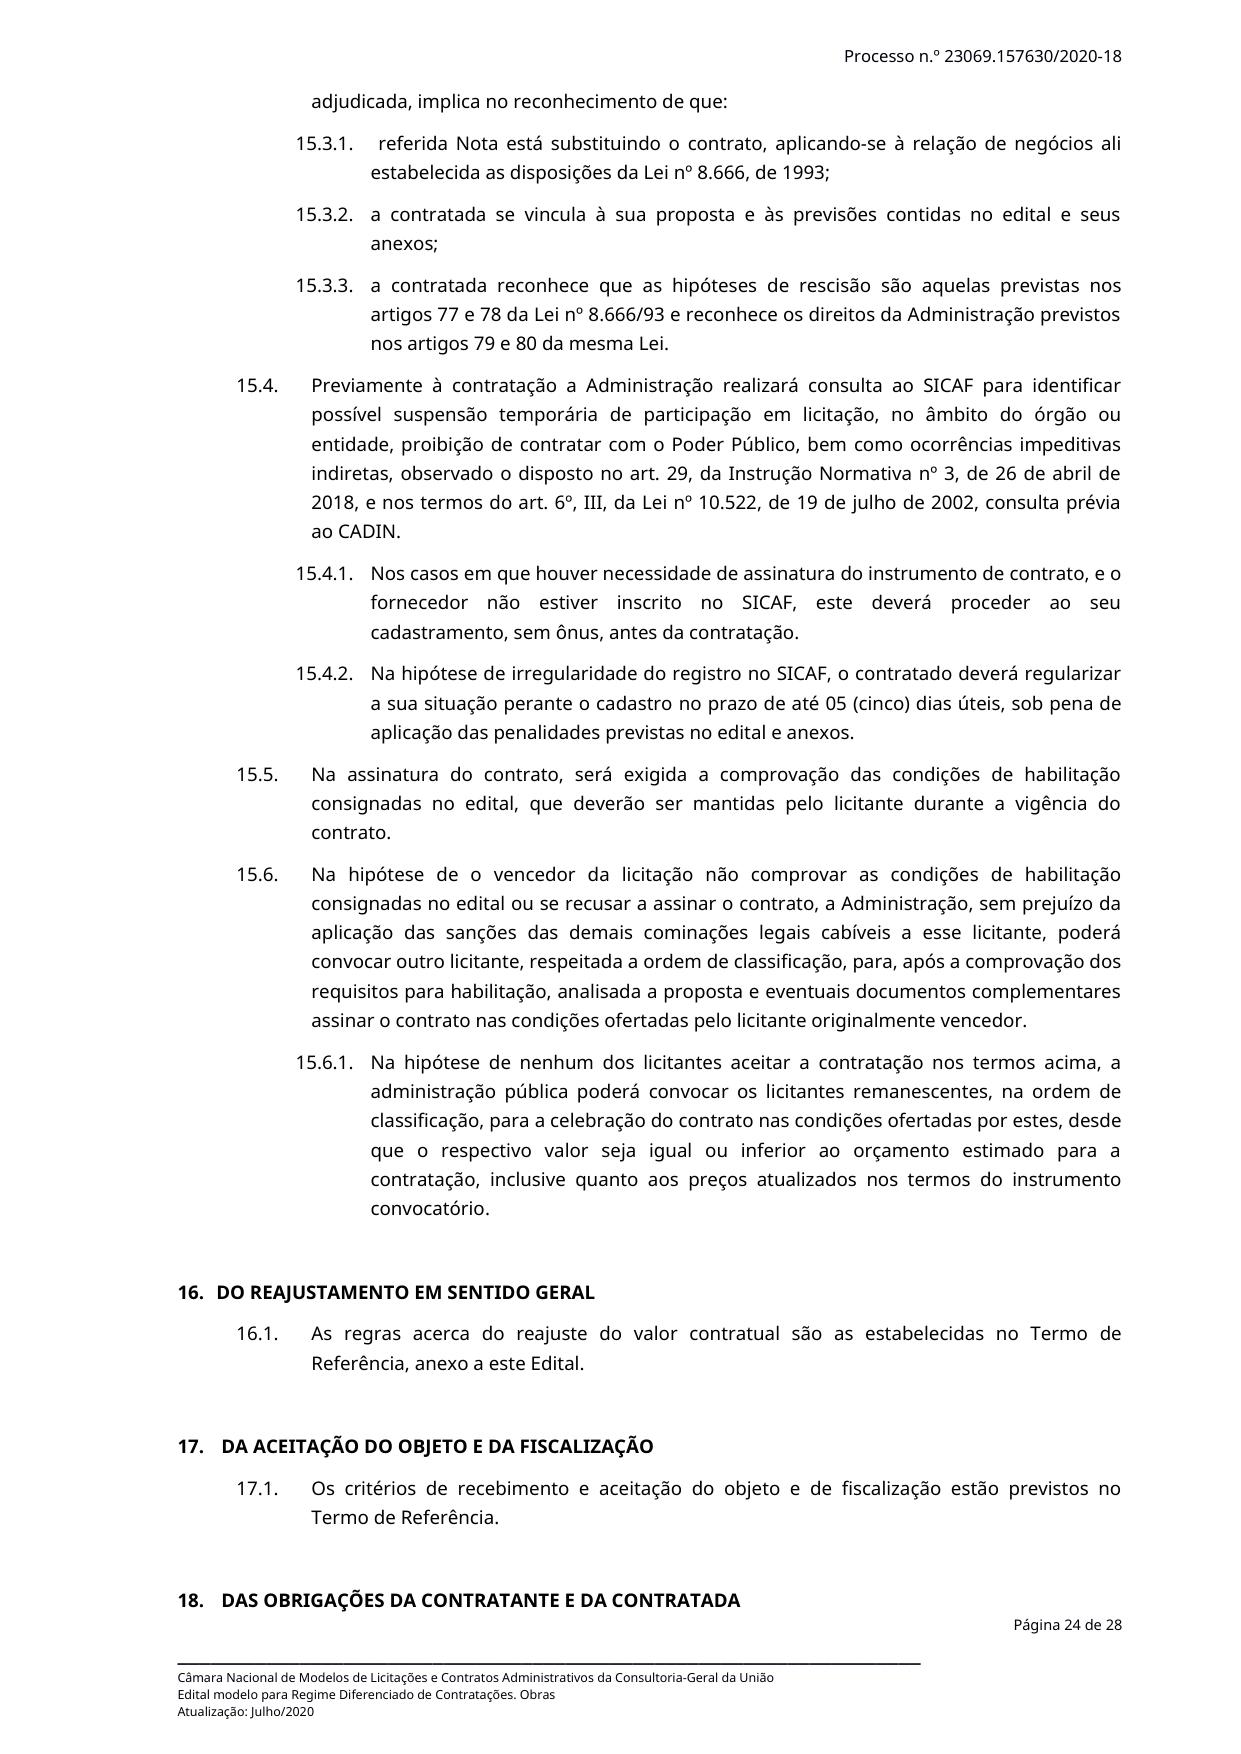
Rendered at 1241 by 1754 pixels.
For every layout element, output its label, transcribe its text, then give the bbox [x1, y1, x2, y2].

list a contratada reconhece que as hipóteses de rescisão são aquelas previstas nos artigos 77 e 78 da Lei nº 8.666/93 e reconhece os direitos da Administração previstos nos artigos 79 e 80 da mesma Lei. [295, 272, 1122, 356]
list Os critérios de recebimento e aceitação do objeto e de fiscalização estão previstos no Termo de Referência. [236, 1475, 1122, 1530]
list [236, 89, 1122, 114]
list As regras acerca do reajuste do valor contratual são as estabelecidas no Termo de Referência, anexo a este Edital. [236, 1321, 1122, 1375]
list Na hipótese de o vencedor da licitação não comprovar as condições de habilitação consignadas no edital ou se recusar a assinar o contrato, a Administração, sem prejuízo da aplicação das sanções das demais cominações legais cabíveis a esse licitante, poderá convocar outro licitante, respeitada a ordem de classificação, para, após a comprovação dos requisitos para habilitação, analisada a proposta e eventuais documentos complementares assinar o contrato nas condições ofertadas pelo licitante originalmente vencedor. [236, 861, 1122, 1033]
list Nos casos em que houver necessidade de assinatura do instrumento de contrato, e o fornecedor não estiver inscrito no SICAF, este deverá proceder ao seu cadastramento, sem ônus, antes da contratação. [295, 560, 1122, 644]
list Previamente à contratação a Administração realizará consulta ao SICAF para identificar possível suspensão temporária de participação em licitação, no âmbito do órgão ou entidade, proibição de contratar com o Poder Público, bem como ocorrências impeditivas indiretas, observado o disposto no art. 29, da Instrução Normativa nº 3, de 26 de abril de 2018, e nos termos do art. 6º, III, da Lei nº 10.522, de 19 de julho de 2002, consulta prévia ao CADIN. [236, 372, 1122, 544]
list DO REAJUSTAMENTO EM SENTIDO GERAL [177, 1279, 1122, 1304]
list referida Nota está substituindo o contrato, aplicando-se à relação de negócios ali estabelecida as disposições da Lei nº 8.666, de 1993; [295, 130, 1122, 185]
list Na assinatura do contrato, será exigida a comprovação das condições de habilitação consignadas no edital, que deverão ser mantidas pelo licitante durante a vigência do contrato. [236, 761, 1122, 845]
list a contratada se vincula à sua proposta e às previsões contidas no edital e seus anexos; [295, 201, 1122, 256]
list DAS OBRIGAÇÕES DA CONTRATANTE E DA CONTRATADA [177, 1587, 1122, 1613]
list Na hipótese de irregularidade do registro no SICAF, o contratado deverá regularizar a sua situação perante o cadastro no prazo de até 05 (cinco) dias úteis, sob pena de aplicação das penalidades previstas no edital e anexos. [295, 661, 1122, 745]
list Na hipótese de nenhum dos licitantes aceitar a contratação nos termos acima, a administração pública poderá convocar os licitantes remanescentes, na ordem de classificação, para a celebração do contrato nas condições ofertadas por estes, desde que o respectivo valor seja igual ou inferior ao orçamento estimado para a contratação, inclusive quanto aos preços atualizados nos termos do instrumento convocatório. [295, 1049, 1122, 1221]
list DA ACEITAÇÃO DO OBJETO E DA FISCALIZAÇÃO [177, 1433, 1122, 1459]
